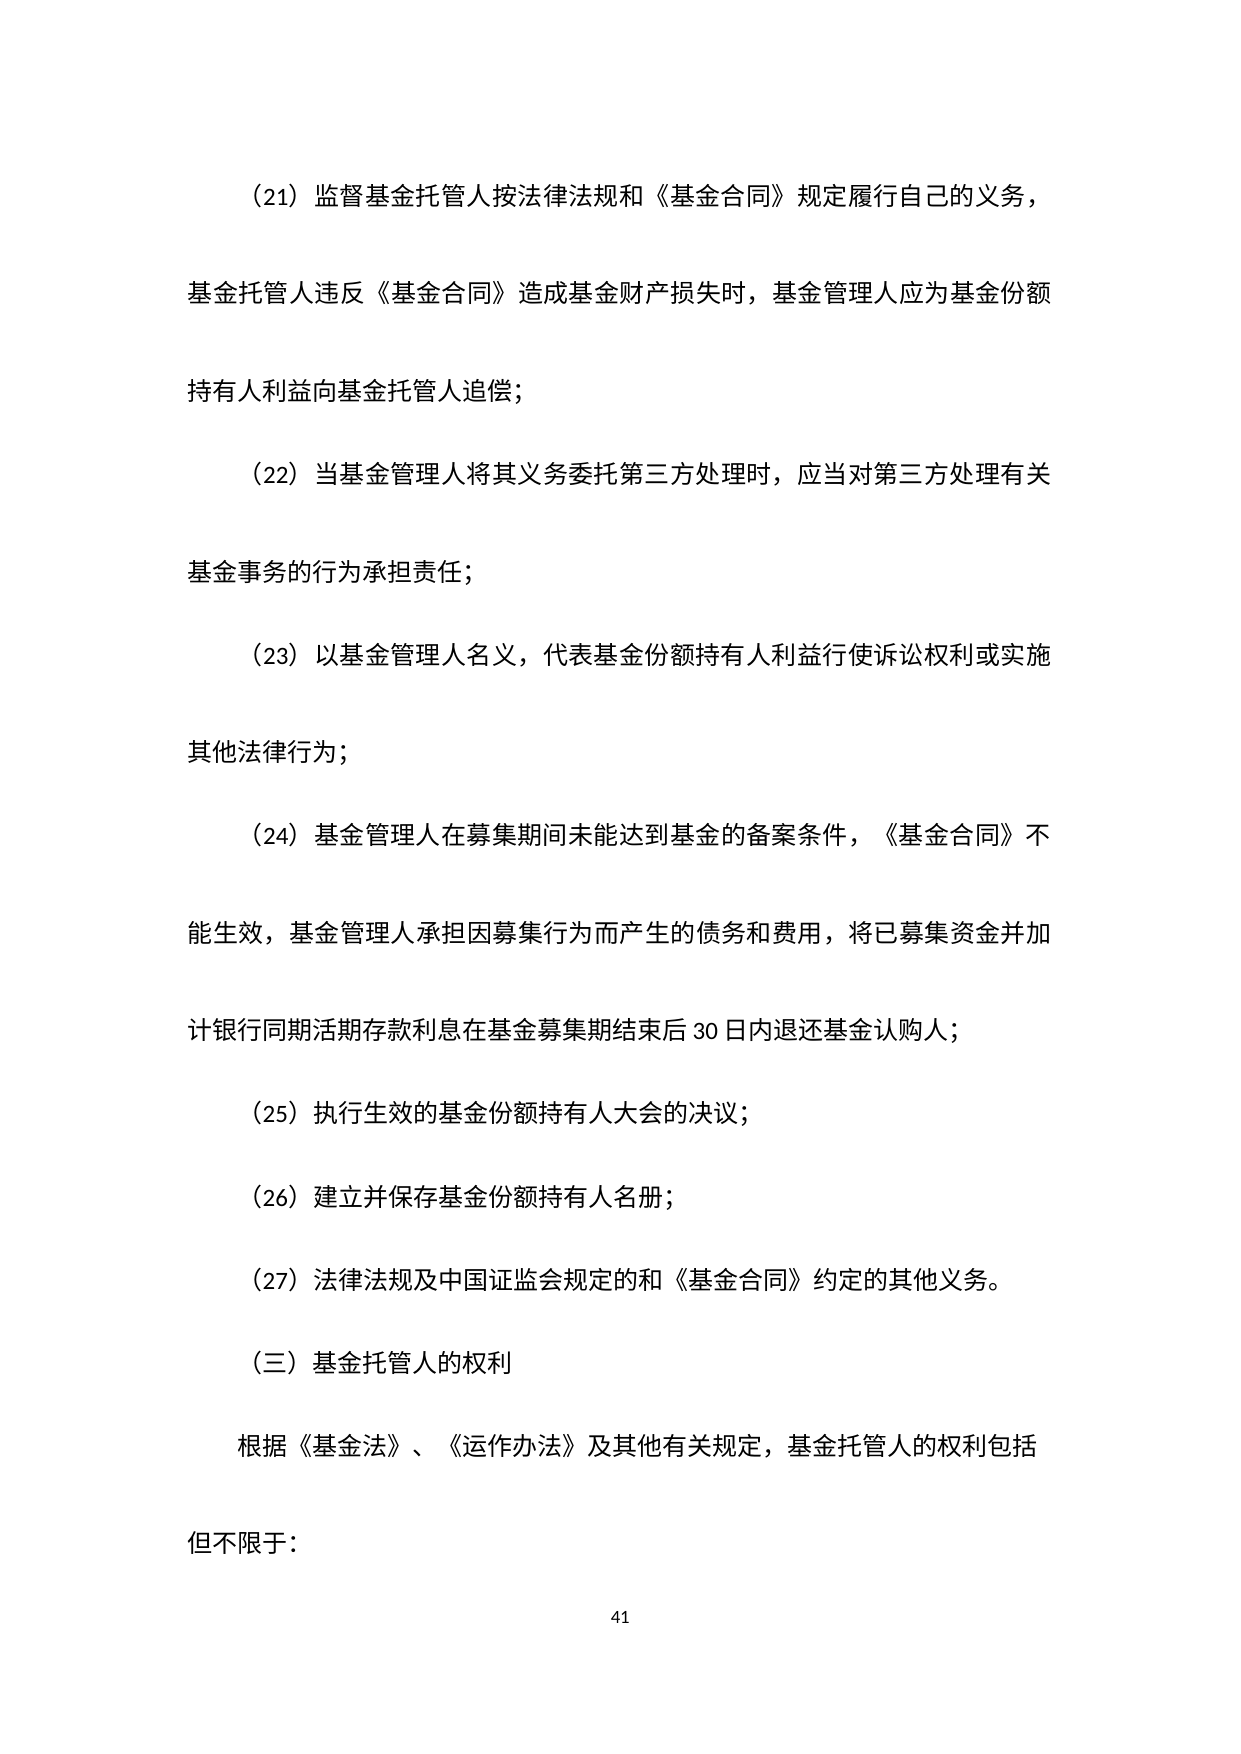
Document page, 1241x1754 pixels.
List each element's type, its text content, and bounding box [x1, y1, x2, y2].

text （27）法律法规及中国证监会规定的和《基金合同》约定的其他义务。 [187, 1246, 1053, 1311]
text （21）监督基金托管人按法律法规和《基金合同》规定履行自己的义务，基金托管人违反《基金合同》造成基金财产损失时，基金管理人应为基金份额持有人利益向基金托管人追偿； [187, 162, 1053, 422]
text （26）建立并保存基金份额持有人名册； [187, 1163, 1053, 1228]
text （24）基金管理人在募集期间未能达到基金的备案条件，《基金合同》不能生效，基金管理人承担因募集行为而产生的债务和费用，将已募集资金并加计银行同期活期存款利息在基金募集期结束后30日内退还基金认购人； [187, 801, 1053, 1061]
text （22）当基金管理人将其义务委托第三方处理时，应当对第三方处理有关基金事务的行为承担责任； [187, 440, 1053, 603]
text （25）执行生效的基金份额持有人大会的决议； [187, 1079, 1053, 1144]
text 根据《基金法》、《运作办法》及其他有关规定，基金托管人的权利包括但不限于： [187, 1412, 1053, 1574]
text （23）以基金管理人名义，代表基金份额持有人利益行使诉讼权利或实施其他法律行为； [187, 621, 1053, 783]
text （三）基金托管人的权利 [187, 1329, 1053, 1394]
